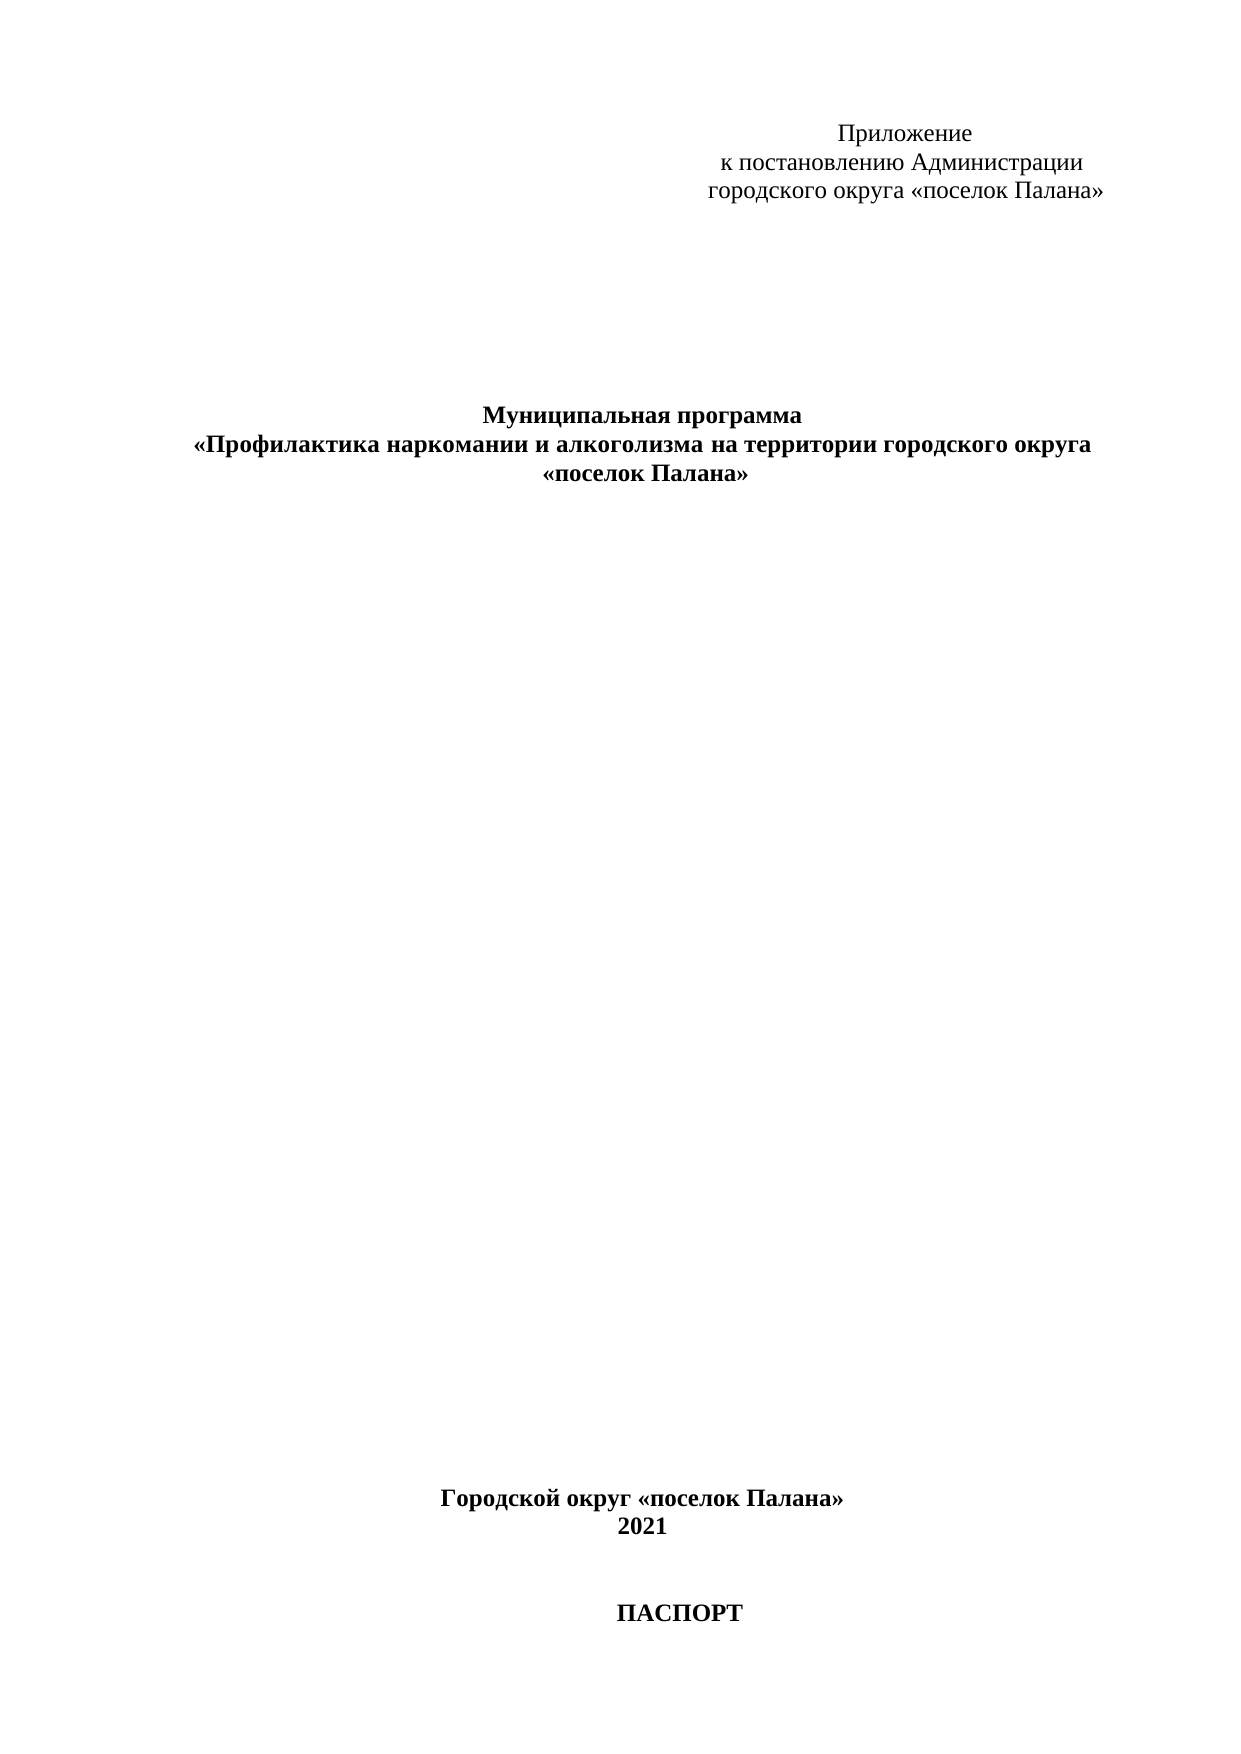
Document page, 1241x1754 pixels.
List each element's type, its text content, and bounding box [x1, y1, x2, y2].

text 2021 [133, 1511, 1152, 1540]
text Приложение [133, 118, 1152, 147]
text Муниципальная программа [133, 400, 1152, 429]
text «Профилактика наркомании и алкоголизма на территории городского округа [712, 429, 1152, 458]
text городского округа «поселок Палана» [133, 176, 1152, 204]
text «поселок Палана» [133, 458, 1152, 487]
text Городской округ «поселок Палана» [133, 1483, 1152, 1511]
list ПАСПОРТ [208, 1598, 1152, 1626]
text к постановлению Администрации [133, 147, 1152, 176]
